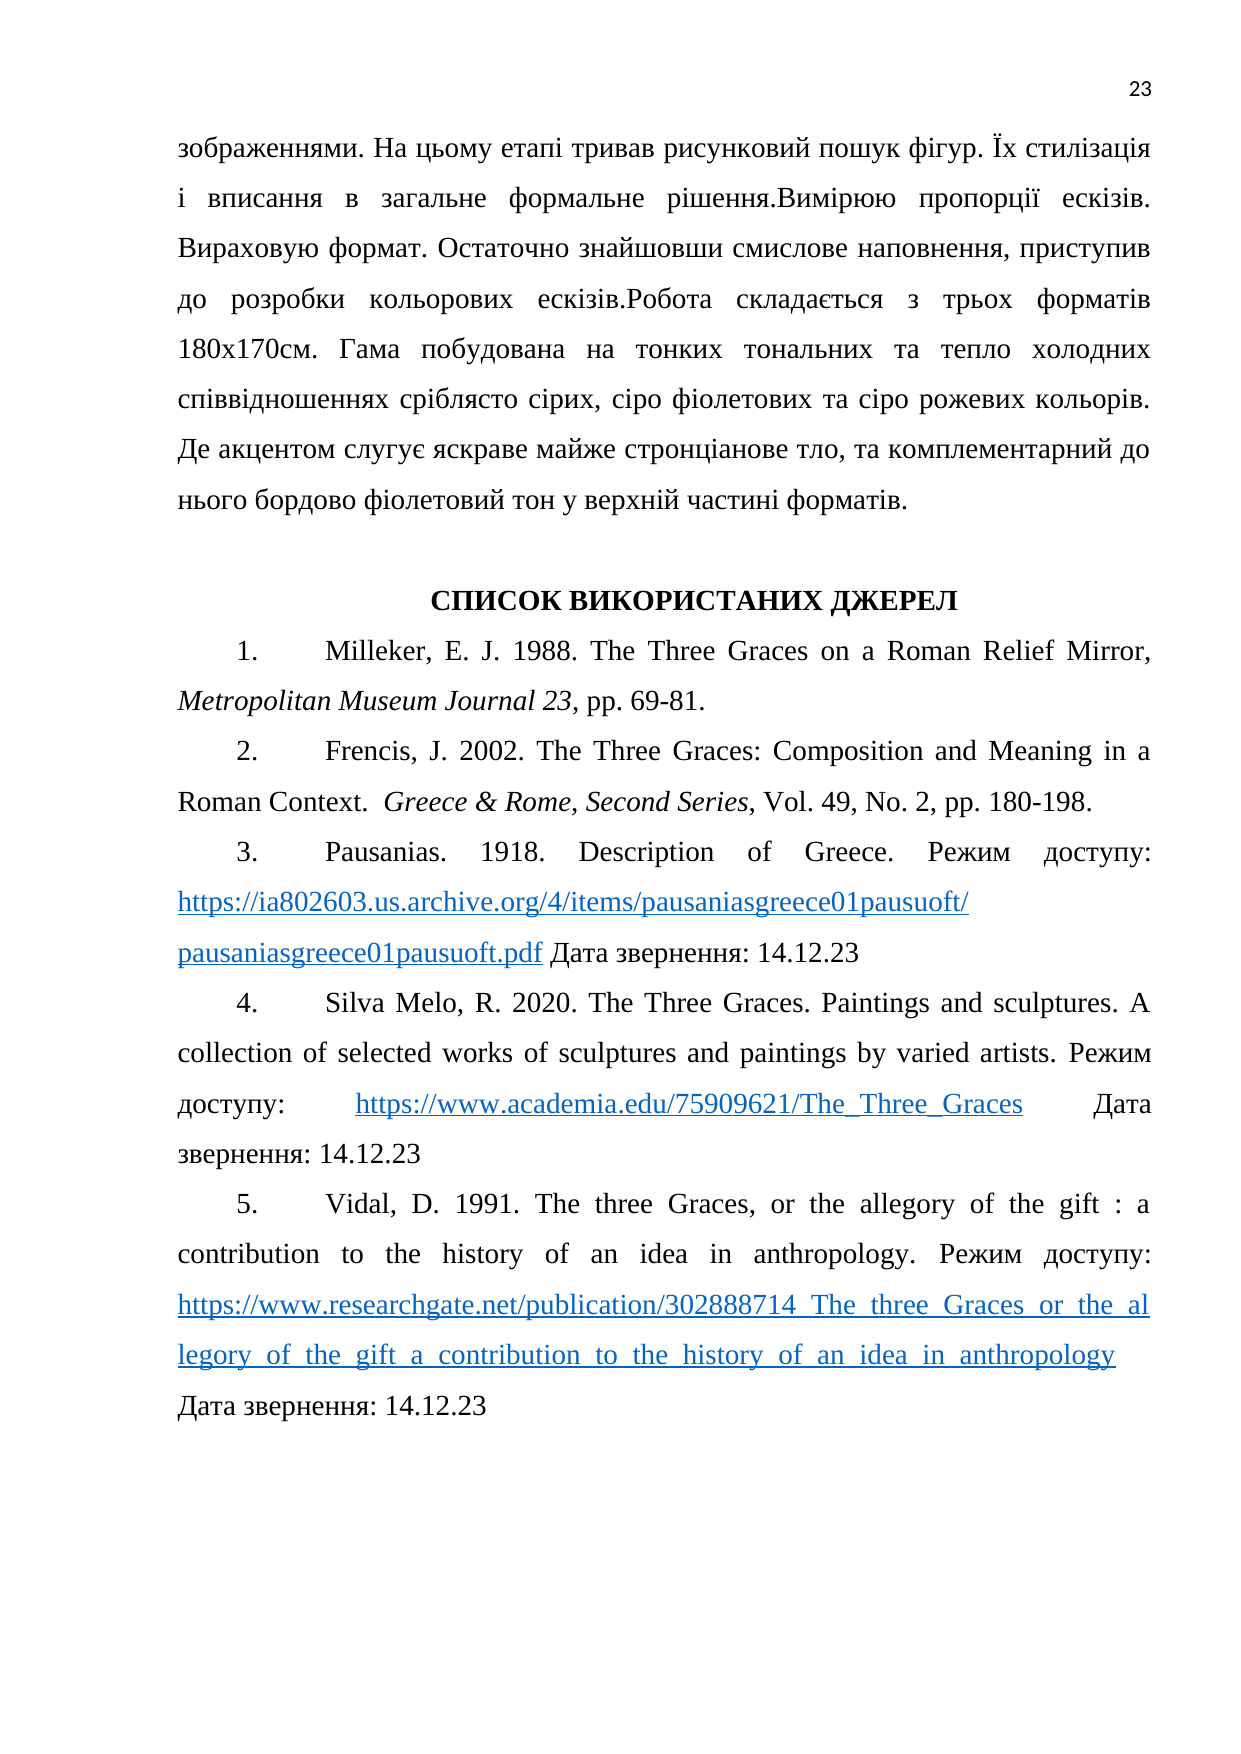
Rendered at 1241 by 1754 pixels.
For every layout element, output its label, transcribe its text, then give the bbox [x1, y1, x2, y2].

list Frencis, J. 2002. The Three Graces: Composition and Meaning in a Roman Context. Greece & Rome, Second Series, Vol. 49, No. 2, pp. 180-198. [177, 733, 1152, 817]
list Milleker, E. J. 1988. The Three Graces on a Roman Relief Mirror, Metropolitan Museum Journal 23, pp. 69-81. [177, 633, 1152, 717]
text СПИСОК ВИКОРИСТАНИХ ДЖЕРЕЛ [177, 583, 1152, 616]
list Vidal, D. 1991. The three Graces, or the allegory of the gift : a contribution to the history of an idea in anthropology. Режим доступу: https://www.researchgate.net/publication/302888714_The_three_Graces_or_the_allegory_of_the_gift_a_contribution_to_the_history_of_an_idea_in_anthropology Дата звернення: 14.12.23 [177, 1186, 1152, 1421]
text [177, 130, 1152, 516]
list Pausanias. 1918. Description of Greece. Режим доступу: https://ia802603.us.archive.org/4/items/pausaniasgreece01pausuoft/pausaniasgreece01pausuoft.pdf Дата звернення: 14.12.23 [177, 834, 1152, 968]
list Silva Melo, R. 2020. The Three Graces. Paintings and sculptures. A collection of selected works of sculptures and paintings by varied artists. Режим доступу: https://www.academia.edu/75909621/The_Three_Graces Дата звернення: 14.12.23 [177, 985, 1152, 1169]
